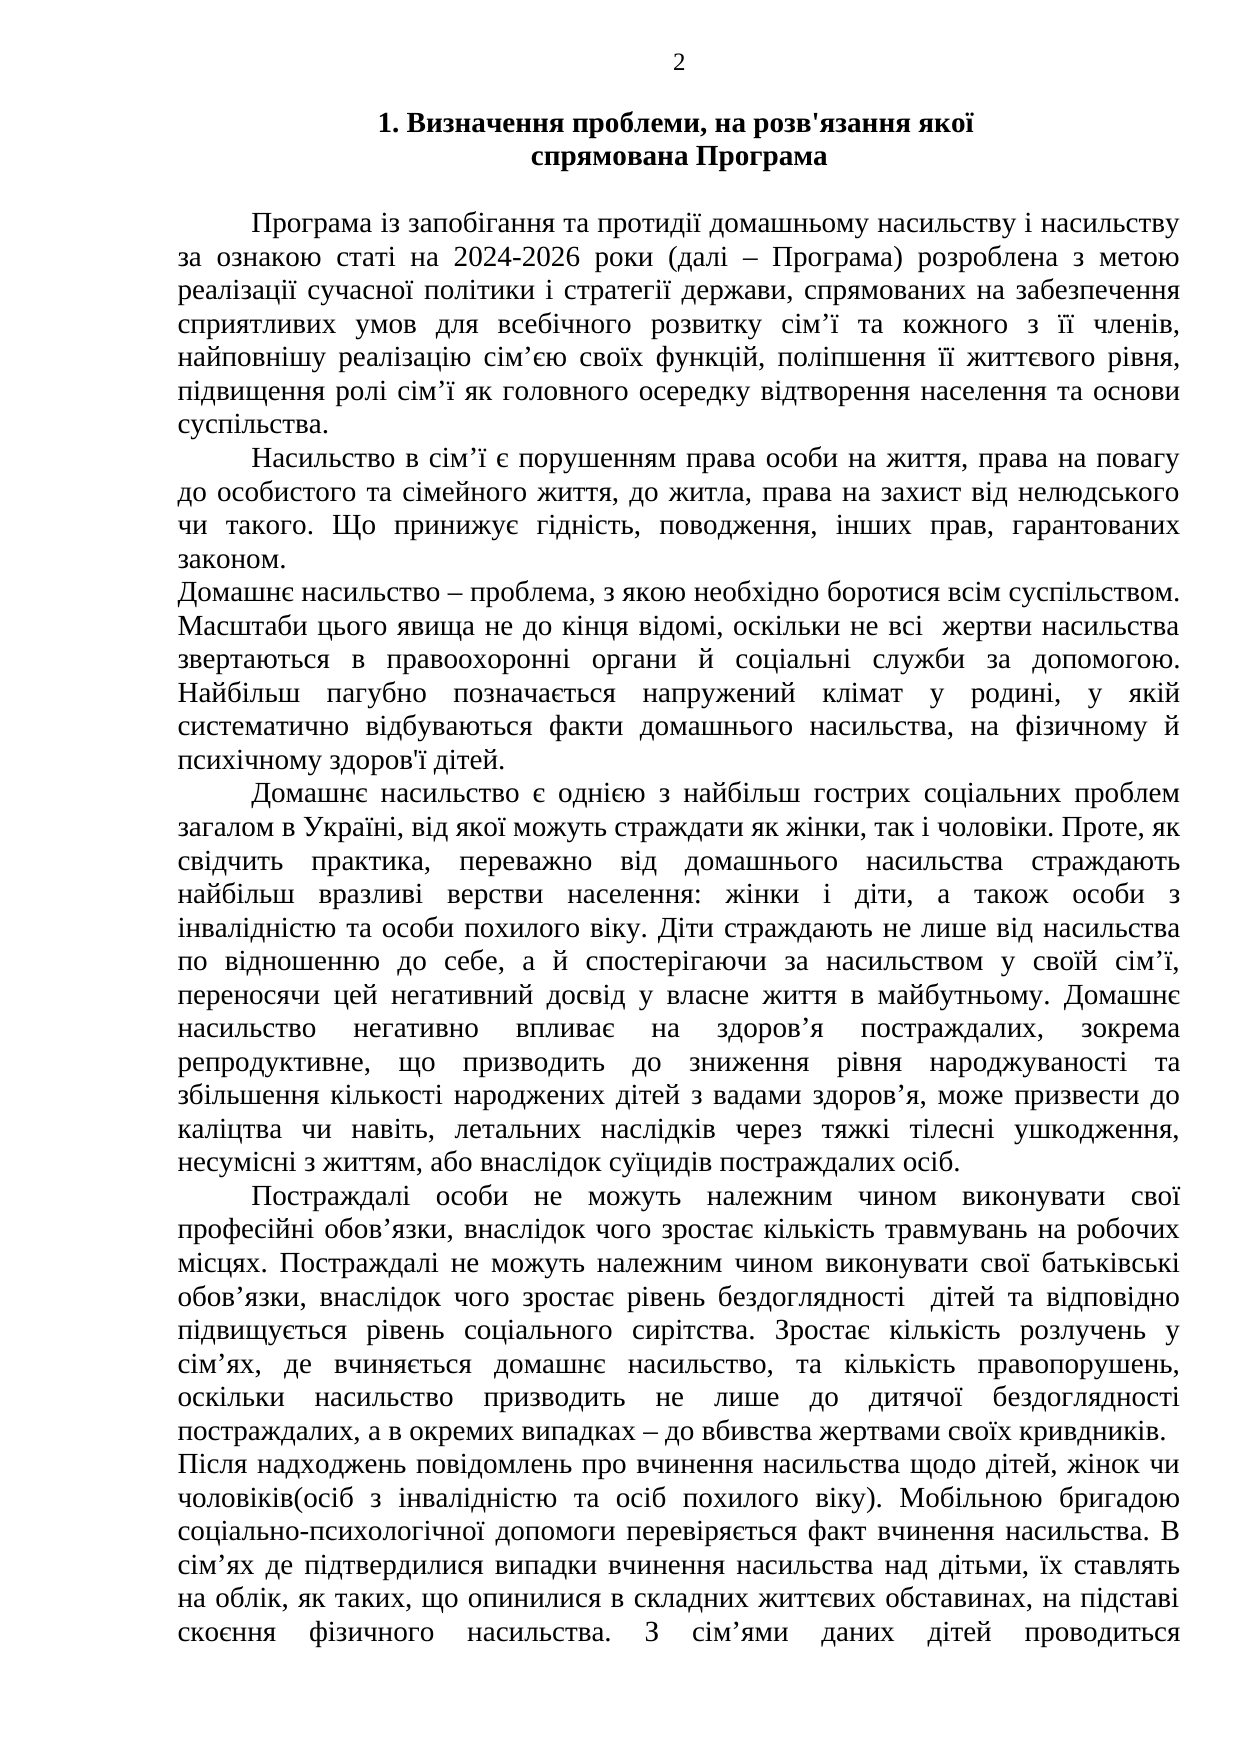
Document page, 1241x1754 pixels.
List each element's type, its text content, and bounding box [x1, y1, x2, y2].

text Насильство в сім’ї є порушенням права особи на життя, права на повагу до особистого та сімейного життя, до житла, права на захист від нелюдського чи такого. Що принижує гідність, поводження, інших прав, гарантованих законом. [177, 440, 1181, 574]
text Програма із запобігання та протидії домашньому насильству і насильству за ознакою статі на 2024-2026 роки (далі – Програма) розроблена з метою реалізації сучасної політики і стратегії держави, спрямованих на забезпечення сприятливих умов для всебічного розвитку сім’ї та кожного з її членів, найповнішу реалізацію сім’єю своїх функцій, поліпшення її життєвого рівня, підвищення ролі сім’ї як головного осередку відтворення населення та основи суспільства. [177, 205, 1181, 440]
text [177, 1446, 1181, 1648]
text Домашнє насильство є однією з найбільш гострих соціальних проблем загалом в Україні, від якої можуть страждати як жінки, так і чоловіки. Проте, як свідчить практика, переважно від домашнього насильства страждають найбільш вразливі верстви населення: жінки і діти, а також особи з інвалідністю та особи похилого віку. Діти страждають не лише від насильства по відношенню до себе, а й спостерігаючи за насильством у своїй сім’ї, переносячи цей негативний досвід у власне життя в майбутньому. Домашнє насильство негативно впливає на здоров’я постраждалих, зокрема репродуктивне, що призводить до зниження рівня народжуваності та збільшення кількості народжених дітей з вадами здоров’я, може призвести до каліцтва чи навіть, летальних наслідків через тяжкі тілесні ушкодження, несумісні з життям, або внаслідок суїцидів постраждалих осіб. [177, 776, 1181, 1178]
text Постраждалі особи не можуть належним чином виконувати свої професійні обов’язки, внаслідок чого зростає кількість травмувань на робочих місцях. Постраждалі не можуть належним чином виконувати свої батьківські обов’язки, внаслідок чого зростає рівень бездоглядності дітей та відповідно підвищується рівень соціального сирітства. Зростає кількість розлучень у сім’ях, де вчиняється домашнє насильство, та кількість правопорушень, оскільки насильство призводить не лише до дитячої бездоглядності постраждалих, а в окремих випадках – до вбивства жертвами своїх кривдників. [177, 1178, 1181, 1446]
text Домашнє насильство – проблема, з якою необхідно боротися всім суспільством. Масштаби цього явища не до кінця відомі, оскільки не всі жертви насильства звертаються в правоохоронні органи й соціальні служби за допомогою. Найбільш пагубно позначається напружений клімат у родині, у якій систематично відбуваються факти домашнього насильства, на фізичному й психічному здоров'ї дітей. [177, 574, 1181, 776]
text 1. Визначення проблеми, на розв'язання якої спрямована Програма [177, 105, 1181, 172]
